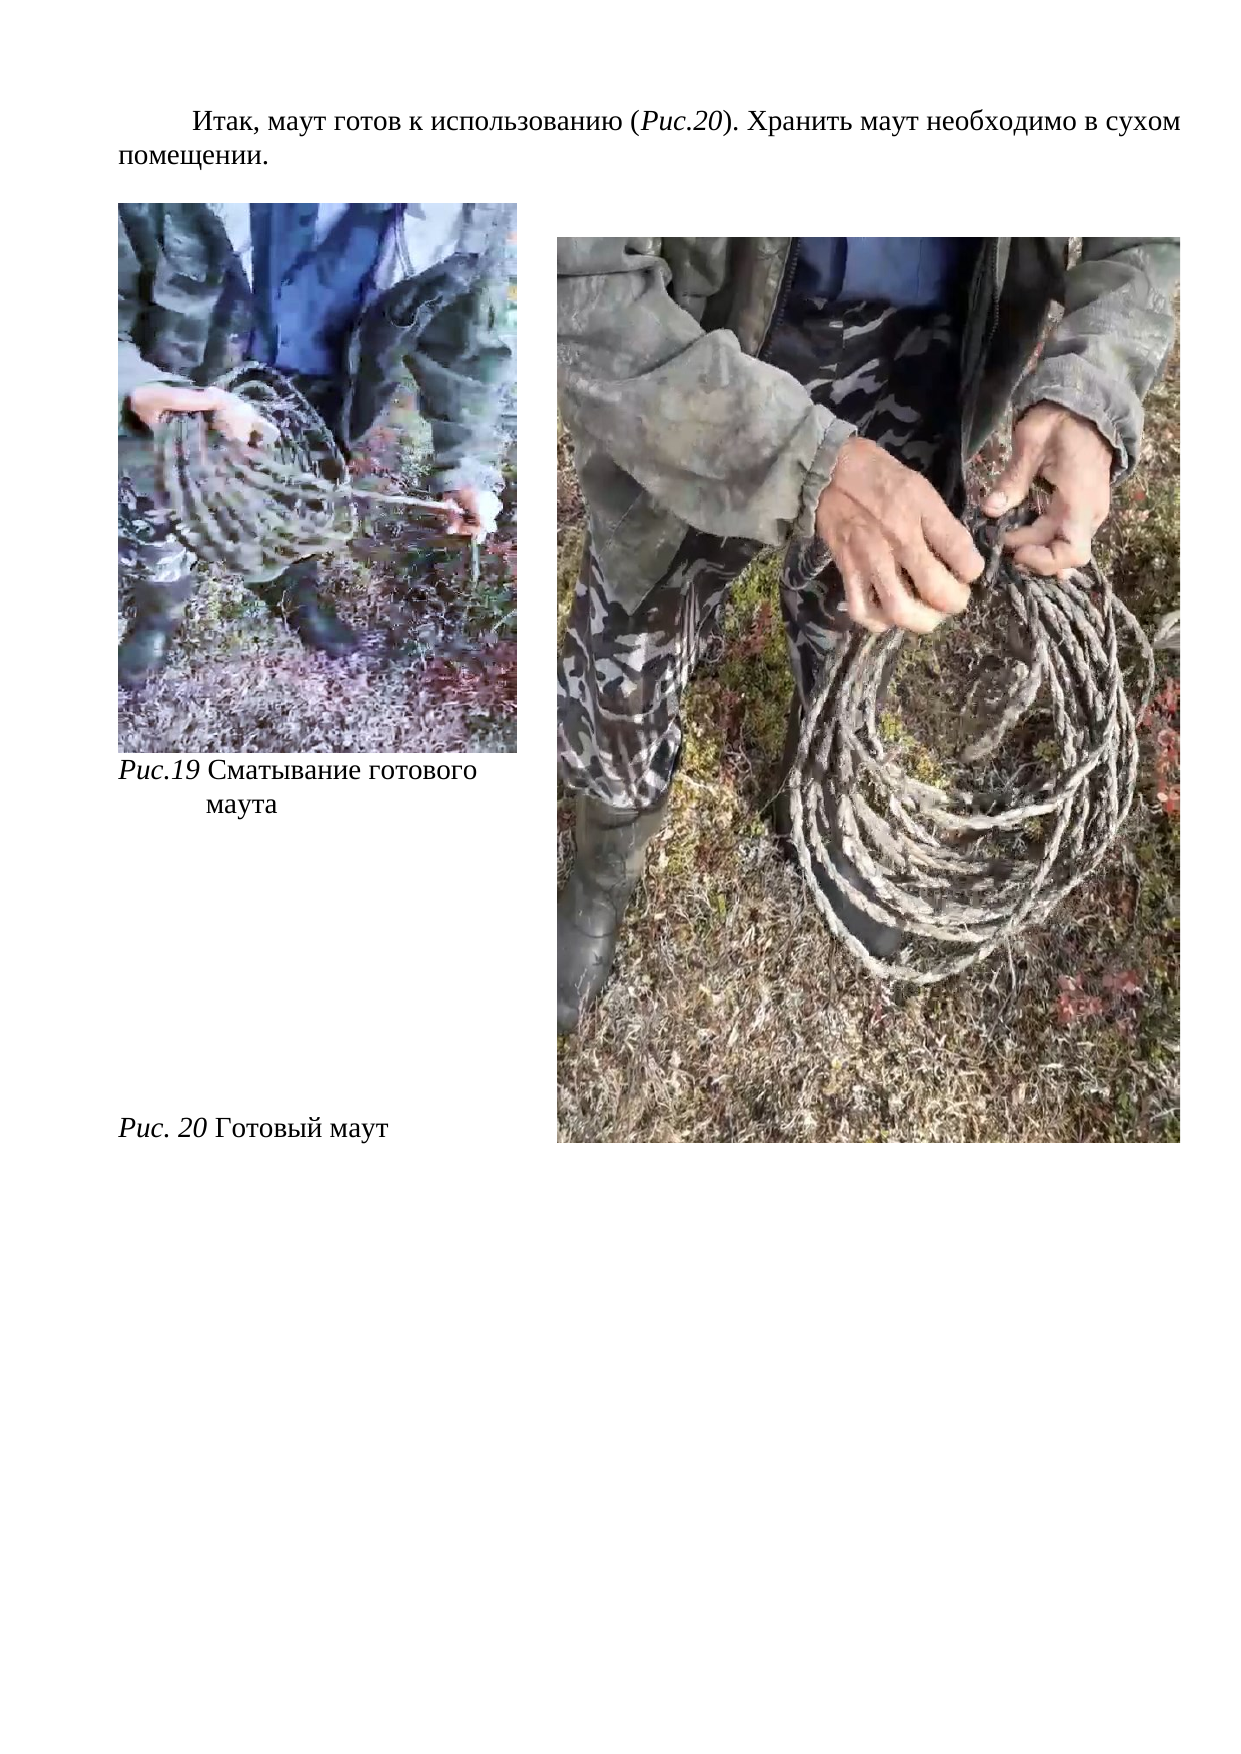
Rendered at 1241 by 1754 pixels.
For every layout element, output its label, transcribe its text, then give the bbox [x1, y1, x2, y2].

picture [118, 203, 517, 753]
text маута [118, 786, 557, 819]
text Итак, маут готов к использованию (Рис.20). Хранить маут необходимо в сухом помещении. [118, 103, 1181, 171]
text Рис.19 Сматывание готового [118, 752, 557, 786]
text Рис. 20 Готовый маут [118, 1110, 1181, 1144]
picture [557, 237, 1181, 1143]
